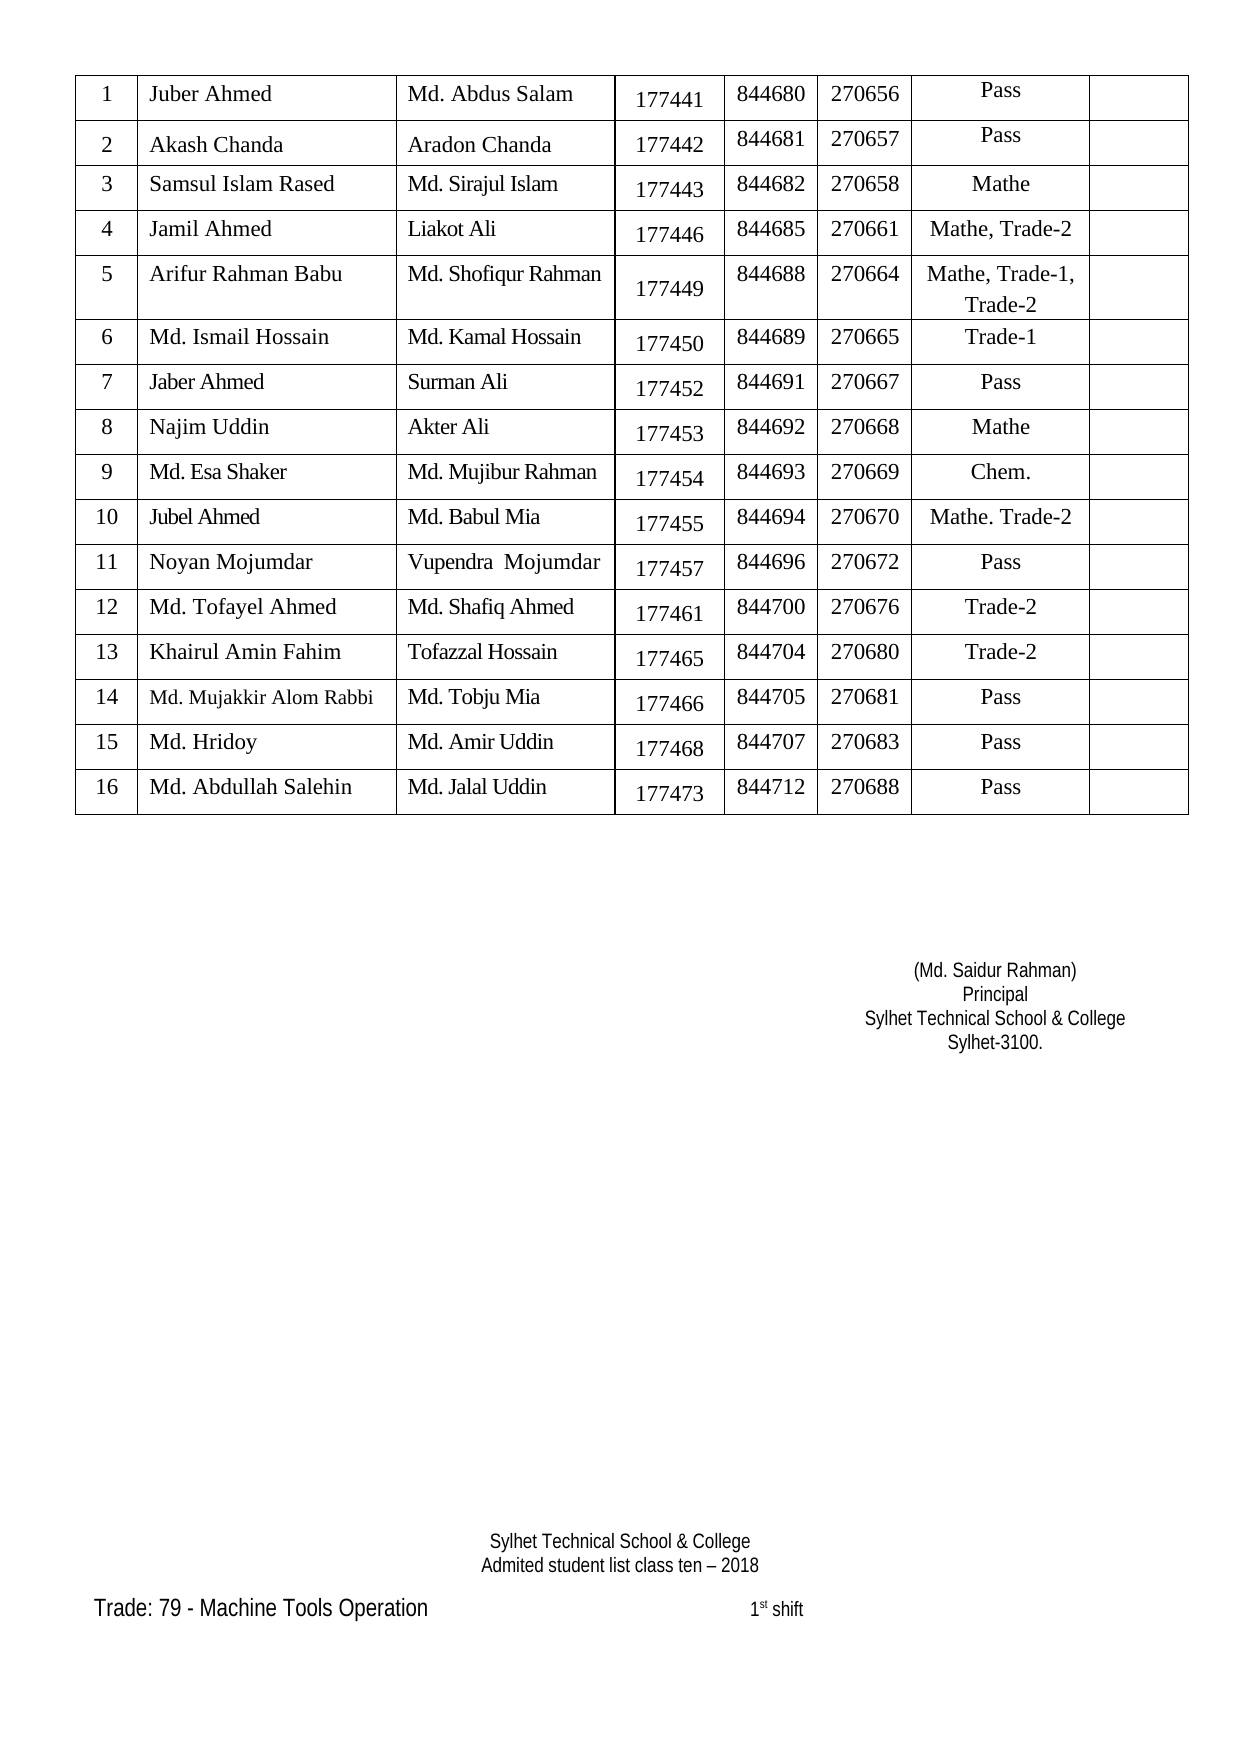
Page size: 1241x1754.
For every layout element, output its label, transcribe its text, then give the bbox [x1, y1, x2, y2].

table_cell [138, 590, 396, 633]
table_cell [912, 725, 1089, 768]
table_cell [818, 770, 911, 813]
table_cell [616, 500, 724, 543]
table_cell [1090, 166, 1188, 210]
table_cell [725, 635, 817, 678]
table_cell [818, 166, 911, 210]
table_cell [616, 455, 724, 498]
text Sylhet-3100. [825, 1030, 1165, 1054]
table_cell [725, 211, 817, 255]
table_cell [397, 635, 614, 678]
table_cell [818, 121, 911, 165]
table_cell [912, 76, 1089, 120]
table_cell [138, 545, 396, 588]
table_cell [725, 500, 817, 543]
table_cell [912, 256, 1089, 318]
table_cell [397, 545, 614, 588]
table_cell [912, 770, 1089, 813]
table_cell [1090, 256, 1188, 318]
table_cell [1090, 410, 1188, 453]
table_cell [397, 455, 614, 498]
text & College [825, 1006, 1165, 1030]
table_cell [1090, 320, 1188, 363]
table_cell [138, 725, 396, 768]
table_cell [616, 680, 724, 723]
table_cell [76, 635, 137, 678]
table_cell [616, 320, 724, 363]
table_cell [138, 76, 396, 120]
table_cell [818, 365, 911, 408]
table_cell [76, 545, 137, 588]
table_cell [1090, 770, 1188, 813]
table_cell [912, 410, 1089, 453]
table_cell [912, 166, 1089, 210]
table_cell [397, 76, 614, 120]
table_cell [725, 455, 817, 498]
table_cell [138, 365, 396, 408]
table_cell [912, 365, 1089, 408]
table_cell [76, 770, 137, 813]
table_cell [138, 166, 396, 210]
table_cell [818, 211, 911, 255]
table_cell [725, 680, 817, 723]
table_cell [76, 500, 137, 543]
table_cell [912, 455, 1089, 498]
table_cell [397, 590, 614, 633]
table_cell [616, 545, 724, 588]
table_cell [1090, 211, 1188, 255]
text Admited student list class ten – 2018 [75, 1552, 1165, 1576]
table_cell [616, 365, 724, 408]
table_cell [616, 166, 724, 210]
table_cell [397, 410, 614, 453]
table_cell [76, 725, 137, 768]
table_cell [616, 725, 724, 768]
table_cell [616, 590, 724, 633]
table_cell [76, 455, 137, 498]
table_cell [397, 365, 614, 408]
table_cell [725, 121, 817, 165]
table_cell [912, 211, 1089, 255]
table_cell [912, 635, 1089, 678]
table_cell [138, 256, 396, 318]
text Trade: 79 - Machine Tools Operation 1st shift [75, 1593, 1165, 1622]
text (Md. Saidur Rahman) [825, 958, 1165, 982]
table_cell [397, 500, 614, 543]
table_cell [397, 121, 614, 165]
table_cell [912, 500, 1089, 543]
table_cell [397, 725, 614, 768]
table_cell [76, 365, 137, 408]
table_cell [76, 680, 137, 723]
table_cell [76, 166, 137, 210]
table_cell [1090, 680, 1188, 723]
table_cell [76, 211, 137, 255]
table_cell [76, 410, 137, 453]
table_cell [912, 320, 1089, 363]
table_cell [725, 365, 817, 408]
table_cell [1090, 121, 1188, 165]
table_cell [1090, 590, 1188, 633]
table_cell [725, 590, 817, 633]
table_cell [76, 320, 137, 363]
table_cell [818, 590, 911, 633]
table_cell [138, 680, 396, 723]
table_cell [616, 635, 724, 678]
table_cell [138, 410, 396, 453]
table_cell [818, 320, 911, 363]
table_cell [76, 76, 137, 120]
subtitle & College [75, 1528, 1165, 1552]
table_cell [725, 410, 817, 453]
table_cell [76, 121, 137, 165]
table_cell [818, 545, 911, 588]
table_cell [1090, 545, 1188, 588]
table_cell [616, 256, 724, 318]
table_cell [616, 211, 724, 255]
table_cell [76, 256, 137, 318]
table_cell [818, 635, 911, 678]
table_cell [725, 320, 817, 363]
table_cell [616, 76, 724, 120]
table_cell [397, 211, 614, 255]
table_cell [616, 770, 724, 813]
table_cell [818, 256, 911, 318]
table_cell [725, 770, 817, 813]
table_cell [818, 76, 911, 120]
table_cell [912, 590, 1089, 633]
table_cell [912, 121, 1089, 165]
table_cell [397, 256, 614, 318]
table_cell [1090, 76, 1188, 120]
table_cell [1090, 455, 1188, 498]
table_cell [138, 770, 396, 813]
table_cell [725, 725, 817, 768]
text Principal [825, 982, 1165, 1006]
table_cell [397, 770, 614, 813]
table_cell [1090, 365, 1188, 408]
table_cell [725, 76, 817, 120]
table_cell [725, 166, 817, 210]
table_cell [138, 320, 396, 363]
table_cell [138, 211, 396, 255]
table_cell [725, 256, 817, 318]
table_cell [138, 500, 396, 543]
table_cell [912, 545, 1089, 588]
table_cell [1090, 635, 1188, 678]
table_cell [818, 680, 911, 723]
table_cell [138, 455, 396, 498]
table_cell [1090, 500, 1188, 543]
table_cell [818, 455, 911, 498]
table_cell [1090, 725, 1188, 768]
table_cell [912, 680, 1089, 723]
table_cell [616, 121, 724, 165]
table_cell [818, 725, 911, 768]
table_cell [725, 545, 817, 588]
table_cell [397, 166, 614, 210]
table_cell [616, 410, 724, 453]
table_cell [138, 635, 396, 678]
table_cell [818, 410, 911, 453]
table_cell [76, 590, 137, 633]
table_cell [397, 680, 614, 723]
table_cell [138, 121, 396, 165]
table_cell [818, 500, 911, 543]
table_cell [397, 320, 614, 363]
